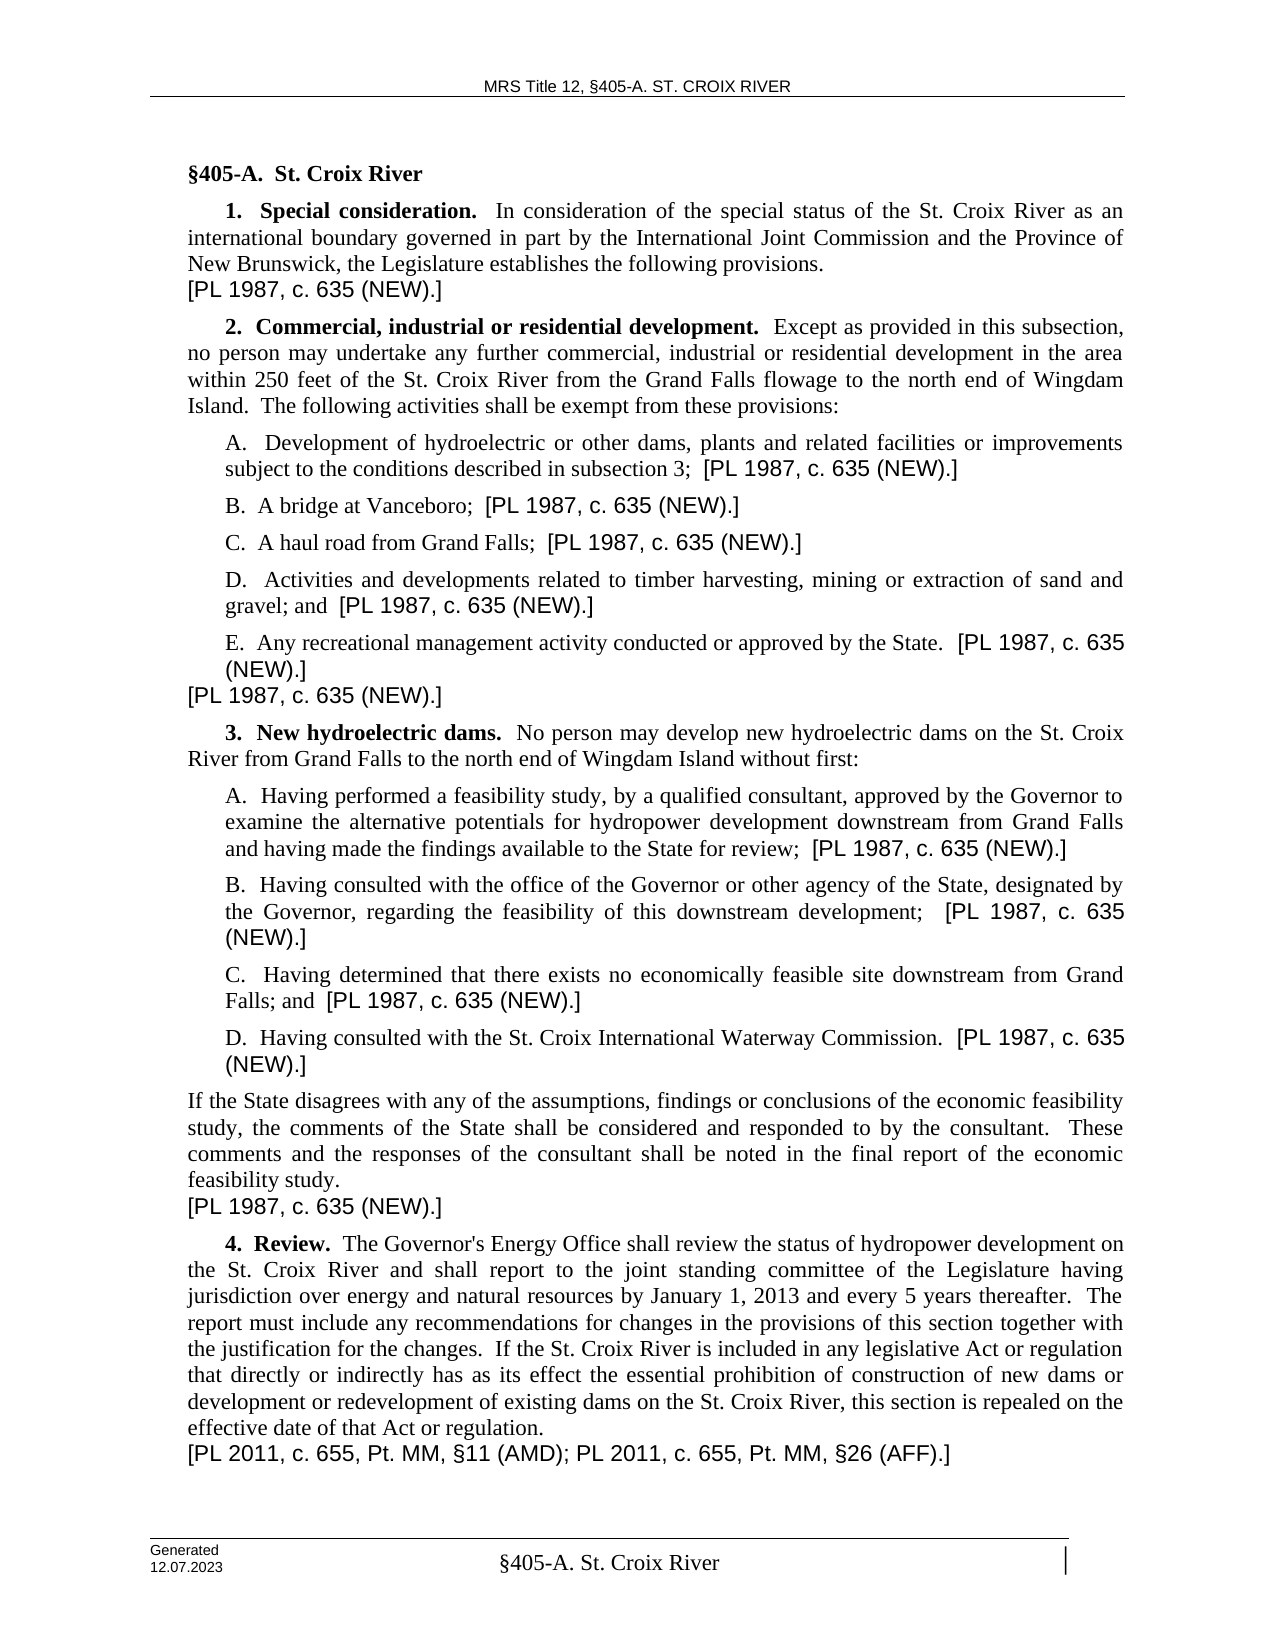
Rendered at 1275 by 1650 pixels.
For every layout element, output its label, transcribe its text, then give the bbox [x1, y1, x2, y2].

text [PL 1987, c. 635 (NEW).] [187, 682, 1125, 708]
text 2. Commercial, industrial or residential development. Except as provided in this subsection, no person may undertake any further commercial, industrial or residential development in the area within 250 feet of the St. Croix River from the Grand Falls flowage to the north end of Wingdam Island. The following activities shall be exempt from these provisions: [187, 313, 1125, 418]
text §405-A. St. Croix River [187, 160, 1125, 187]
text [PL 2011, c. 655, Pt. MM, §11 (AMD); PL 2011, c. 655, Pt. MM, §26 (AFF).] [187, 1440, 1125, 1467]
text 4. Review. The Governor's Energy Office shall review the status of hydropower development on the St. Croix River and shall report to the joint standing committee of the Legislature having jurisdiction over energy and natural resources by January 1, 2013 and every 5 years thereafter. The report must include any recommendations for changes in the provisions of this section together with the justification for the changes. If the St. Croix River is included in any legislative Act or regulation that directly or indirectly has as its effect the essential prohibition of construction of new dams or development or redevelopment of existing dams on the St. Croix River, this section is repealed on the effective date of that Act or regulation. [187, 1229, 1125, 1440]
text 1. Special consideration. In consideration of the special status of the St. Croix River as an international boundary governed in part by the International Joint Commission and the Province of New Brunswick, the Legislature establishes the following provisions. [187, 197, 1125, 276]
text B. Having consulted with the office of the Governor or other agency of the State, designated by the Governor, regarding the feasibility of this downstream development; [PL 1987, c. 635 (NEW).] [225, 871, 1125, 951]
text A. Development of hydroelectric or other dams, plants and related facilities or improvements subject to the conditions described in subsection 3; [PL 1987, c. 635 (NEW).] [225, 429, 1125, 482]
text [PL 1987, c. 635 (NEW).] [187, 1193, 1125, 1219]
text If the State disagrees with any of the assumptions, findings or conclusions of the economic feasibility study, the comments of the State shall be considered and responded to by the consultant. These comments and the responses of the consultant shall be noted in the final report of the economic feasibility study. [187, 1087, 1125, 1193]
text A. Having performed a feasibility study, by a qualified consultant, approved by the Governor to examine the alternative potentials for hydropower development downstream from Grand Falls and having made the findings available to the State for review; [PL 1987, c. 635 (NEW).] [225, 782, 1125, 861]
text D. Activities and developments related to timber harvesting, mining or extraction of sand and gravel; and [PL 1987, c. 635 (NEW).] [225, 566, 1125, 619]
text D. Having consulted with the St. Croix International Waterway Commission. [PL 1987, c. 635 (NEW).] [225, 1024, 1125, 1077]
text C. A haul road from Grand Falls; [PL 1987, c. 635 (NEW).] [225, 529, 1125, 555]
text B. A bridge at Vanceboro; [PL 1987, c. 635 (NEW).] [225, 492, 1125, 518]
text C. Having determined that there exists no economically feasible site downstream from Grand Falls; and [PL 1987, c. 635 (NEW).] [225, 961, 1125, 1014]
text [PL 1987, c. 635 (NEW).] [187, 276, 1125, 303]
text 3. New hydroelectric dams. No person may develop new hydroelectric dams on the St. Croix River from Grand Falls to the north end of Wingdam Island without first: [187, 719, 1125, 771]
text E. Any recreational management activity conducted or approved by the State. [PL 1987, c. 635 (NEW).] [225, 629, 1125, 682]
